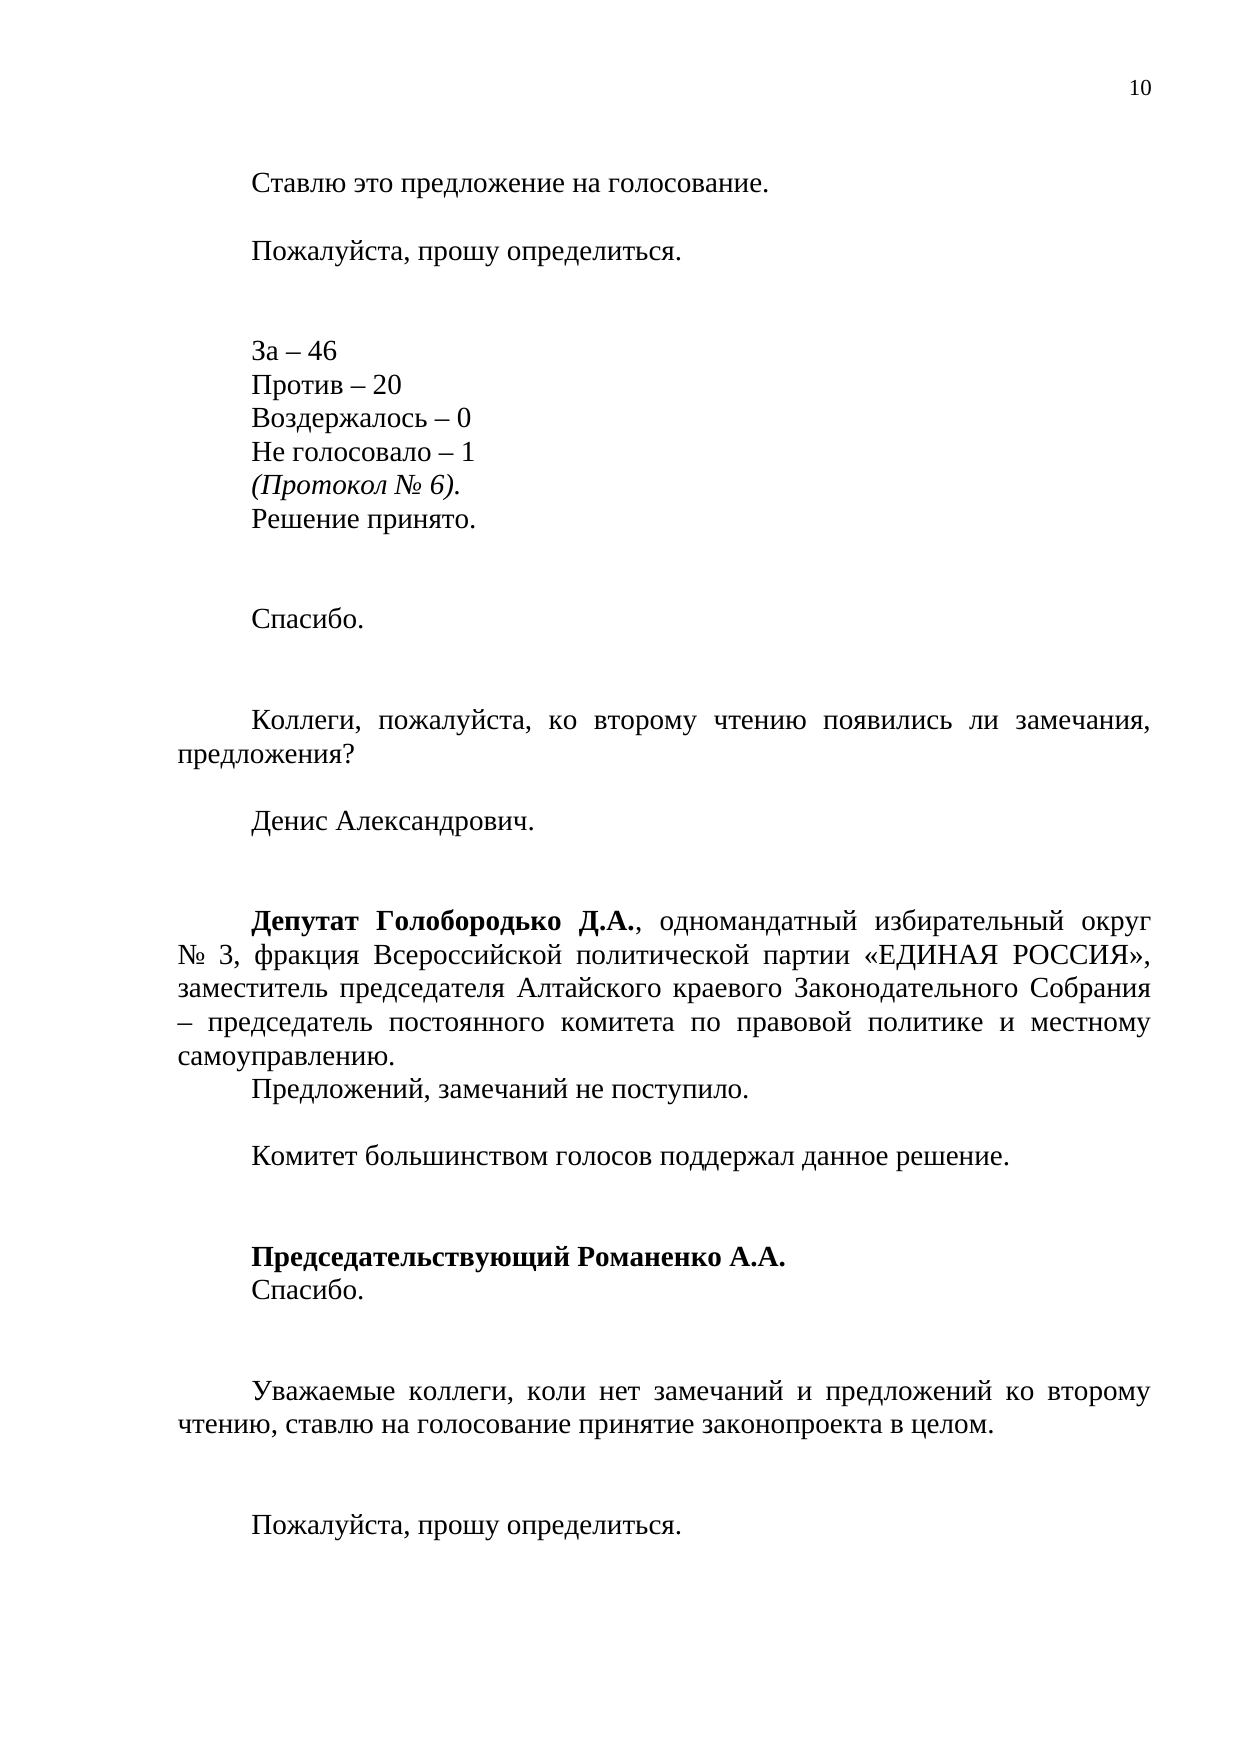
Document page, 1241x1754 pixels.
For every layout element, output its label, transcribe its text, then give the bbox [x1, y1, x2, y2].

text Предложений, замечаний не поступило. [177, 1071, 1152, 1105]
text Комитет большинством голосов поддержал данное решение. [177, 1138, 1152, 1172]
text Против – 20 [177, 367, 1152, 400]
text Спасибо. [177, 1272, 1152, 1306]
text Спасибо. [177, 602, 1152, 635]
text Денис Александрович. [177, 803, 1152, 836]
text За – 46 [177, 333, 1152, 367]
text Решение принято. [177, 501, 1152, 534]
text Воздержалось – 0 [177, 400, 1152, 434]
text (Протокол № 6). [177, 467, 1152, 501]
text Пожалуйста, прошу определиться. [177, 233, 1152, 266]
text Депутат Голобородько Д.А., одномандатный избирательный округ № 3, фракция Всероссийской политической партии «ЕДИНАЯ РОССИЯ», заместитель председателя Алтайского краевого Законодательного Собрания – председатель постоянного комитета по правовой политике и местному самоуправлению. [177, 903, 1152, 1071]
text Уважаемые коллеги, коли нет замечаний и предложений ко второму чтению, ставлю на голосование принятие законопроекта в целом. [177, 1373, 1152, 1440]
text Председательствующий Романенко А.А. [177, 1239, 1152, 1272]
text Не голосовало – 1 [177, 434, 1152, 467]
text Коллеги, пожалуйста, ко второму чтению появились ли замечания, предложения? [177, 702, 1152, 769]
text Ставлю это предложение на голосование. [177, 166, 1152, 199]
text Пожалуйста, прошу определиться. [177, 1507, 1152, 1541]
